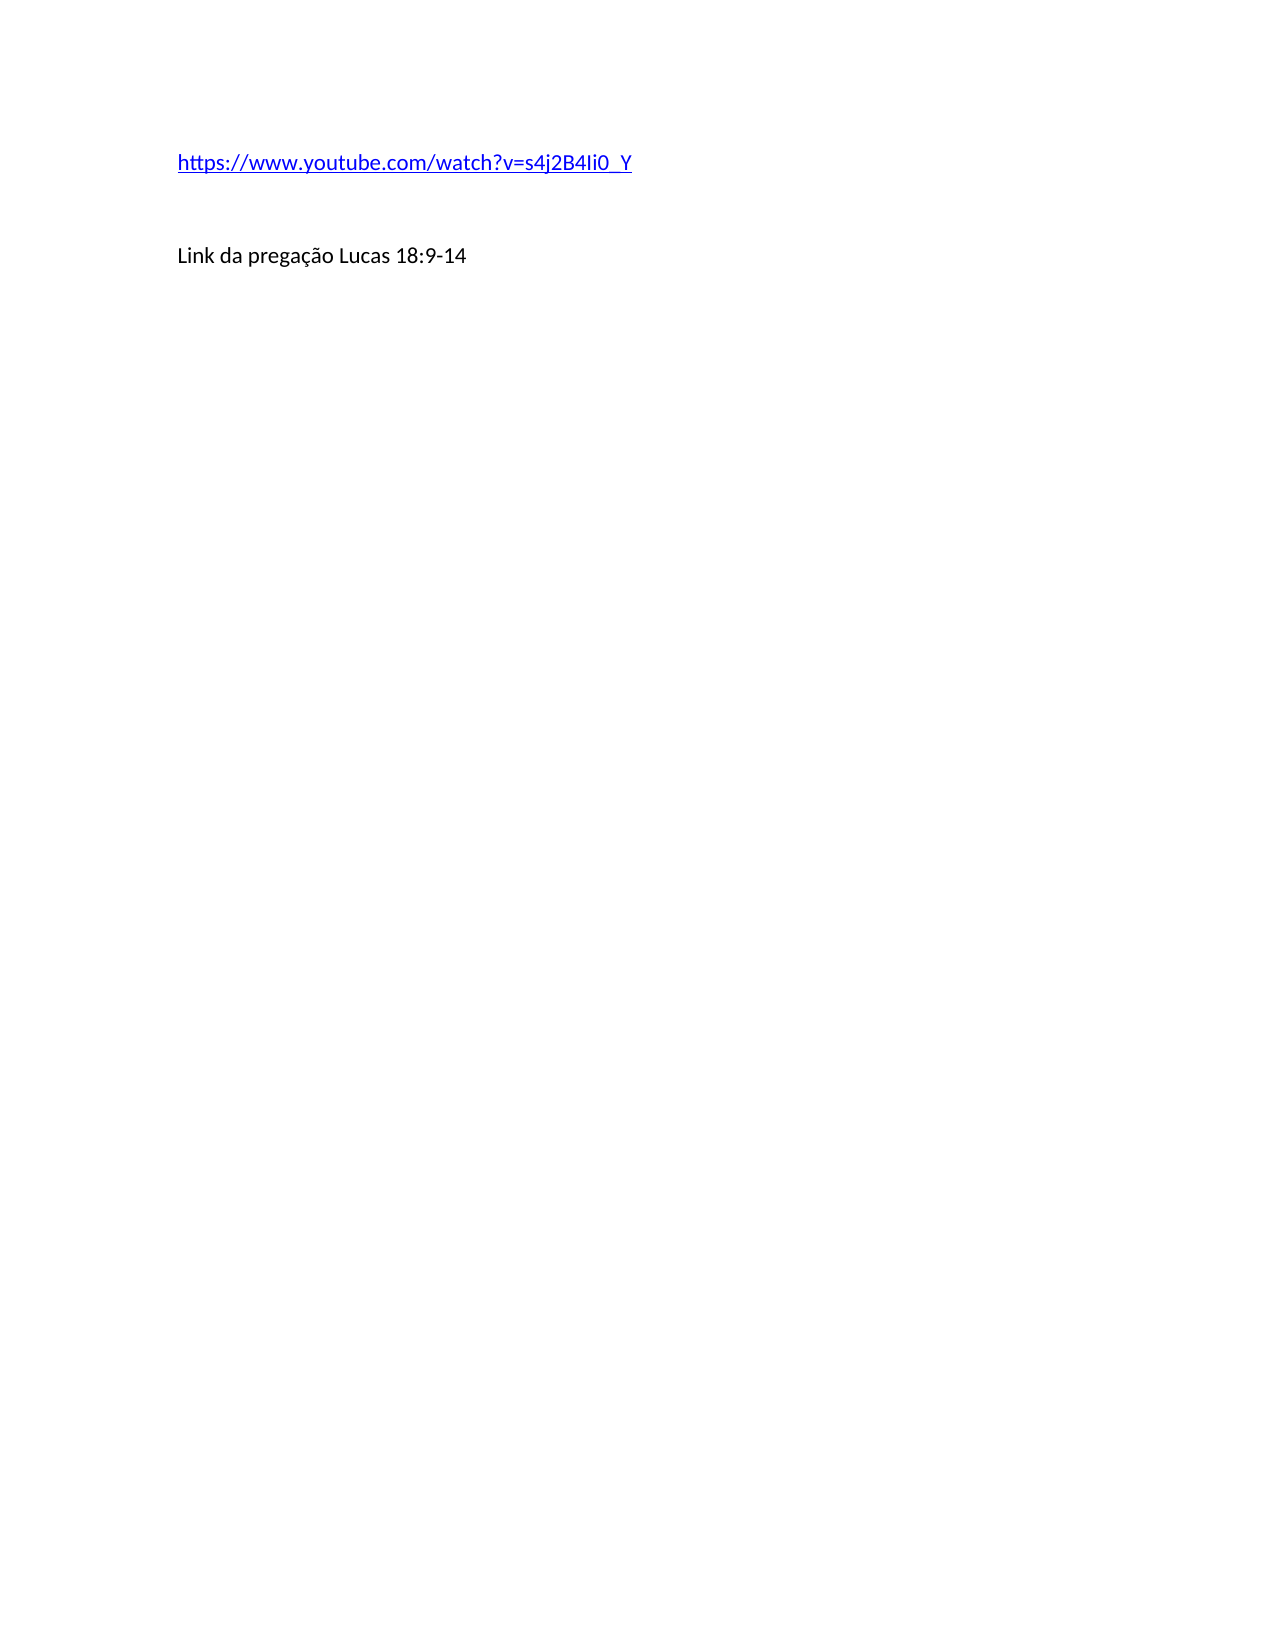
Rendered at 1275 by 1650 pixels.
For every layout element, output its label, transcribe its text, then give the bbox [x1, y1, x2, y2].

text Link da pregação Lucas 18:9-14 [177, 241, 1098, 269]
text https://www.youtube.com/watch?v=s4j2B4Ii0_Y [177, 148, 1098, 176]
